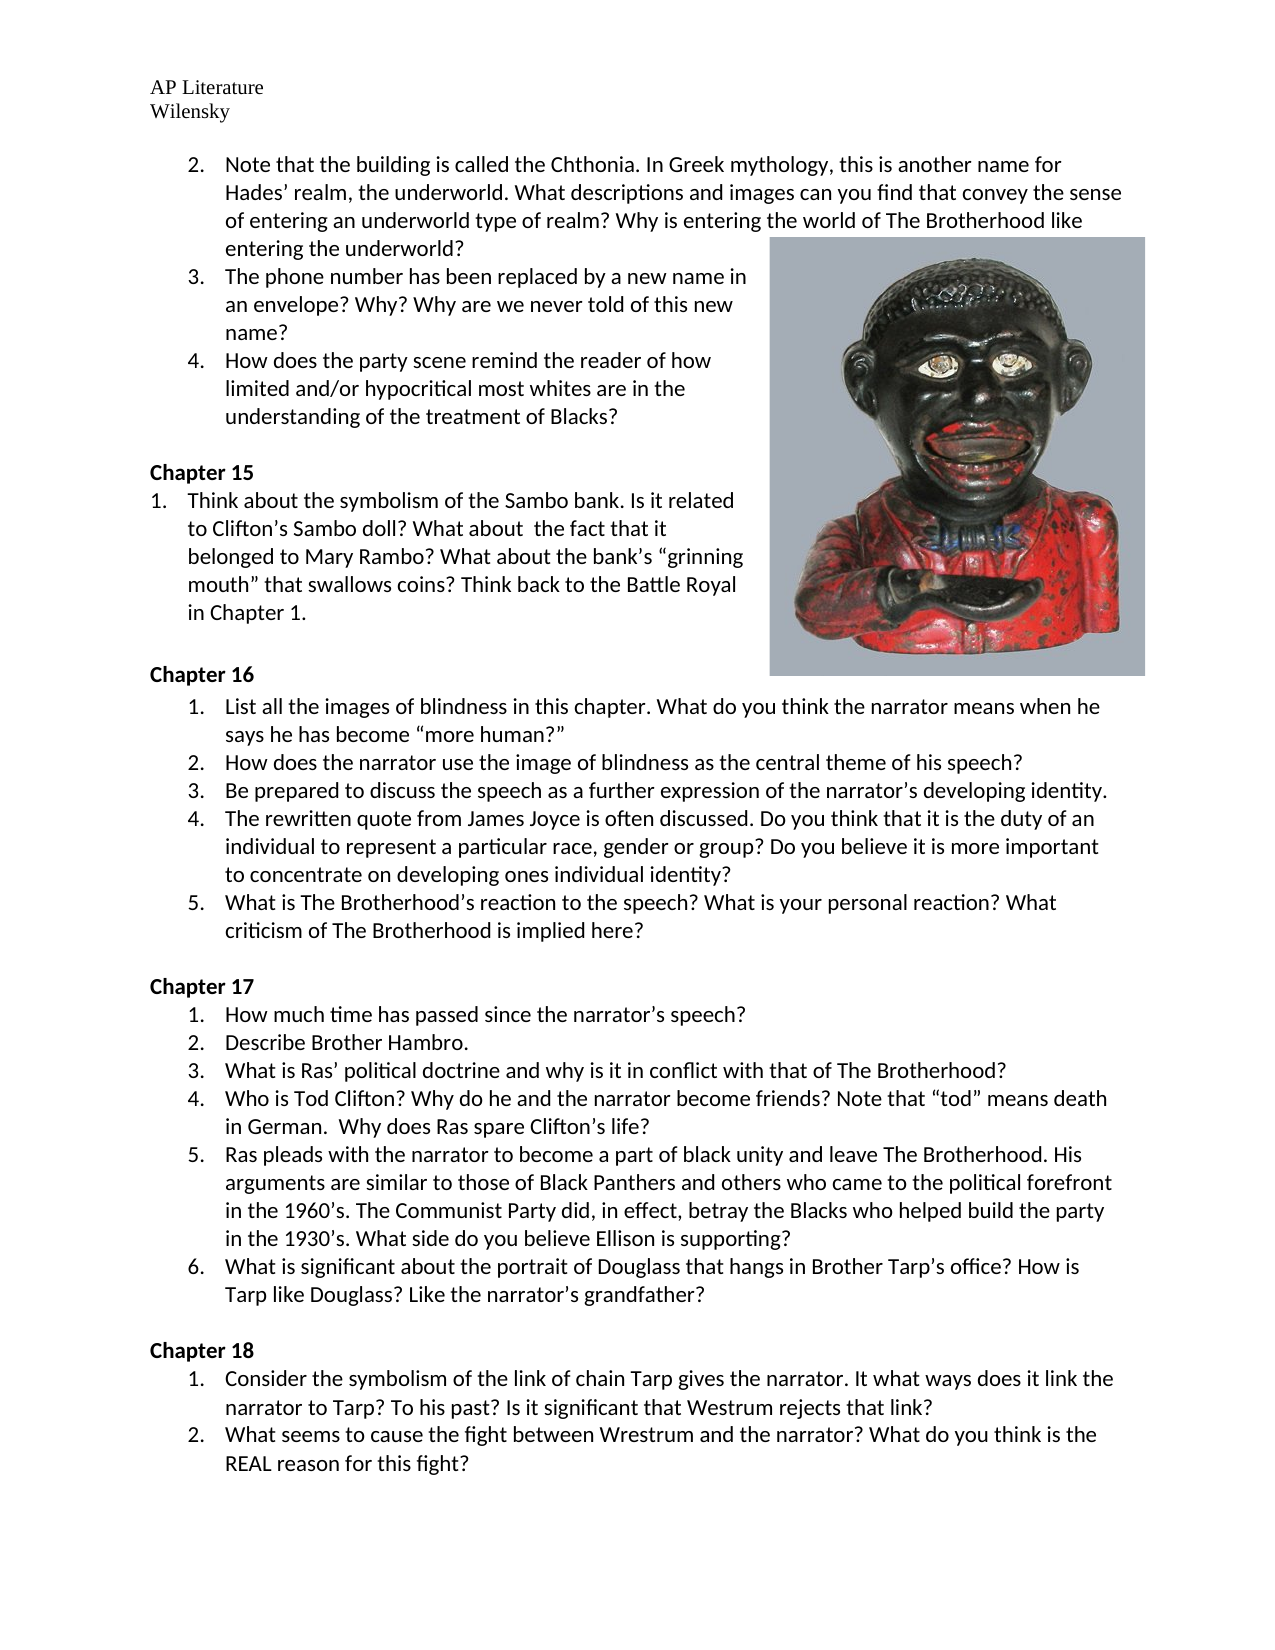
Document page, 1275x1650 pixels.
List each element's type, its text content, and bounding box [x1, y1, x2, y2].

list What is The Brotherhood’s reaction to the speech? What is your personal reaction? What criticism of The Brotherhood is implied here? [187, 888, 1125, 944]
list How much time has passed since the narrator’s speech? [187, 1000, 1125, 1028]
list Consider the symbolism of the link of chain Tarp gives the narrator. It what ways does it link the narrator to Tarp? To his past? Is it significant that Westrum rejects that link? [187, 1364, 1125, 1421]
text Chapter 17 [150, 972, 1125, 1000]
text Chapter 18 [150, 1337, 1125, 1364]
list Describe Brother Hambro. [187, 1028, 1125, 1056]
list How does the narrator use the image of blindness as the central theme of his speech? [187, 748, 1125, 776]
list The phone number has been replaced by a new name in an envelope? Why? Why are we never told of this new name? [187, 262, 769, 346]
list What is significant about the portrait of Douglass that hangs in Brother Tarp’s office? How is Tarp like Douglass? Like the narrator’s grandfather? [187, 1252, 1125, 1308]
list What seems to cause the fight between Wrestrum and the narrator? What do you think is the REAL reason for this fight? [187, 1421, 1125, 1477]
list What is Ras’ political doctrine and why is it in conflict with that of The Brotherhood? [187, 1056, 1125, 1084]
list Who is Tod Clifton? Why do he and the narrator become friends? Note that “tod” means death in German. Why does Ras spare Clifton’s life? [187, 1084, 1125, 1140]
list The rewritten quote from James Joyce is often discussed. Do you think that it is the duty of an individual to represent a particular race, gender or group? Do you believe it is more important to concentrate on developing ones individual identity? [187, 804, 1125, 888]
text Chapter 16 [150, 660, 1125, 688]
text Chapter 15 [150, 458, 769, 486]
picture [769, 237, 1146, 676]
list List all the images of blindness in this chapter. What do you think the narrator means when he says he has become “more human?” [187, 692, 1125, 748]
list Ras pleads with the narrator to become a part of black unity and leave The Brotherhood. His arguments are similar to those of Black Panthers and others who came to the political forefront in the 1960’s. The Communist Party did, in effect, betray the Blacks who helped build the party in the 1930’s. What side do you believe Ellison is supporting? [187, 1140, 1125, 1252]
list Think about the symbolism of the Sambo bank. Is it related to Clifton’s Sambo doll? What about the fact that it belonged to Mary Rambo? What about the bank’s “grinning mouth” that swallows coins? Think back to the Battle Royal in Chapter 1. [150, 486, 769, 660]
list Be prepared to discuss the speech as a further expression of the narrator’s developing identity. [187, 776, 1125, 804]
list How does the party scene remind the reader of how limited and/or hypocritical most whites are in the understanding of the treatment of Blacks? [187, 346, 769, 430]
list Note that the building is called the Chthonia. In Greek mythology, this is another name for Hades’ realm, the underworld. What descriptions and images can you find that convey the sense of entering an underworld type of realm? Why is entering the world of The Brotherhood like entering the underworld? [187, 150, 1125, 262]
